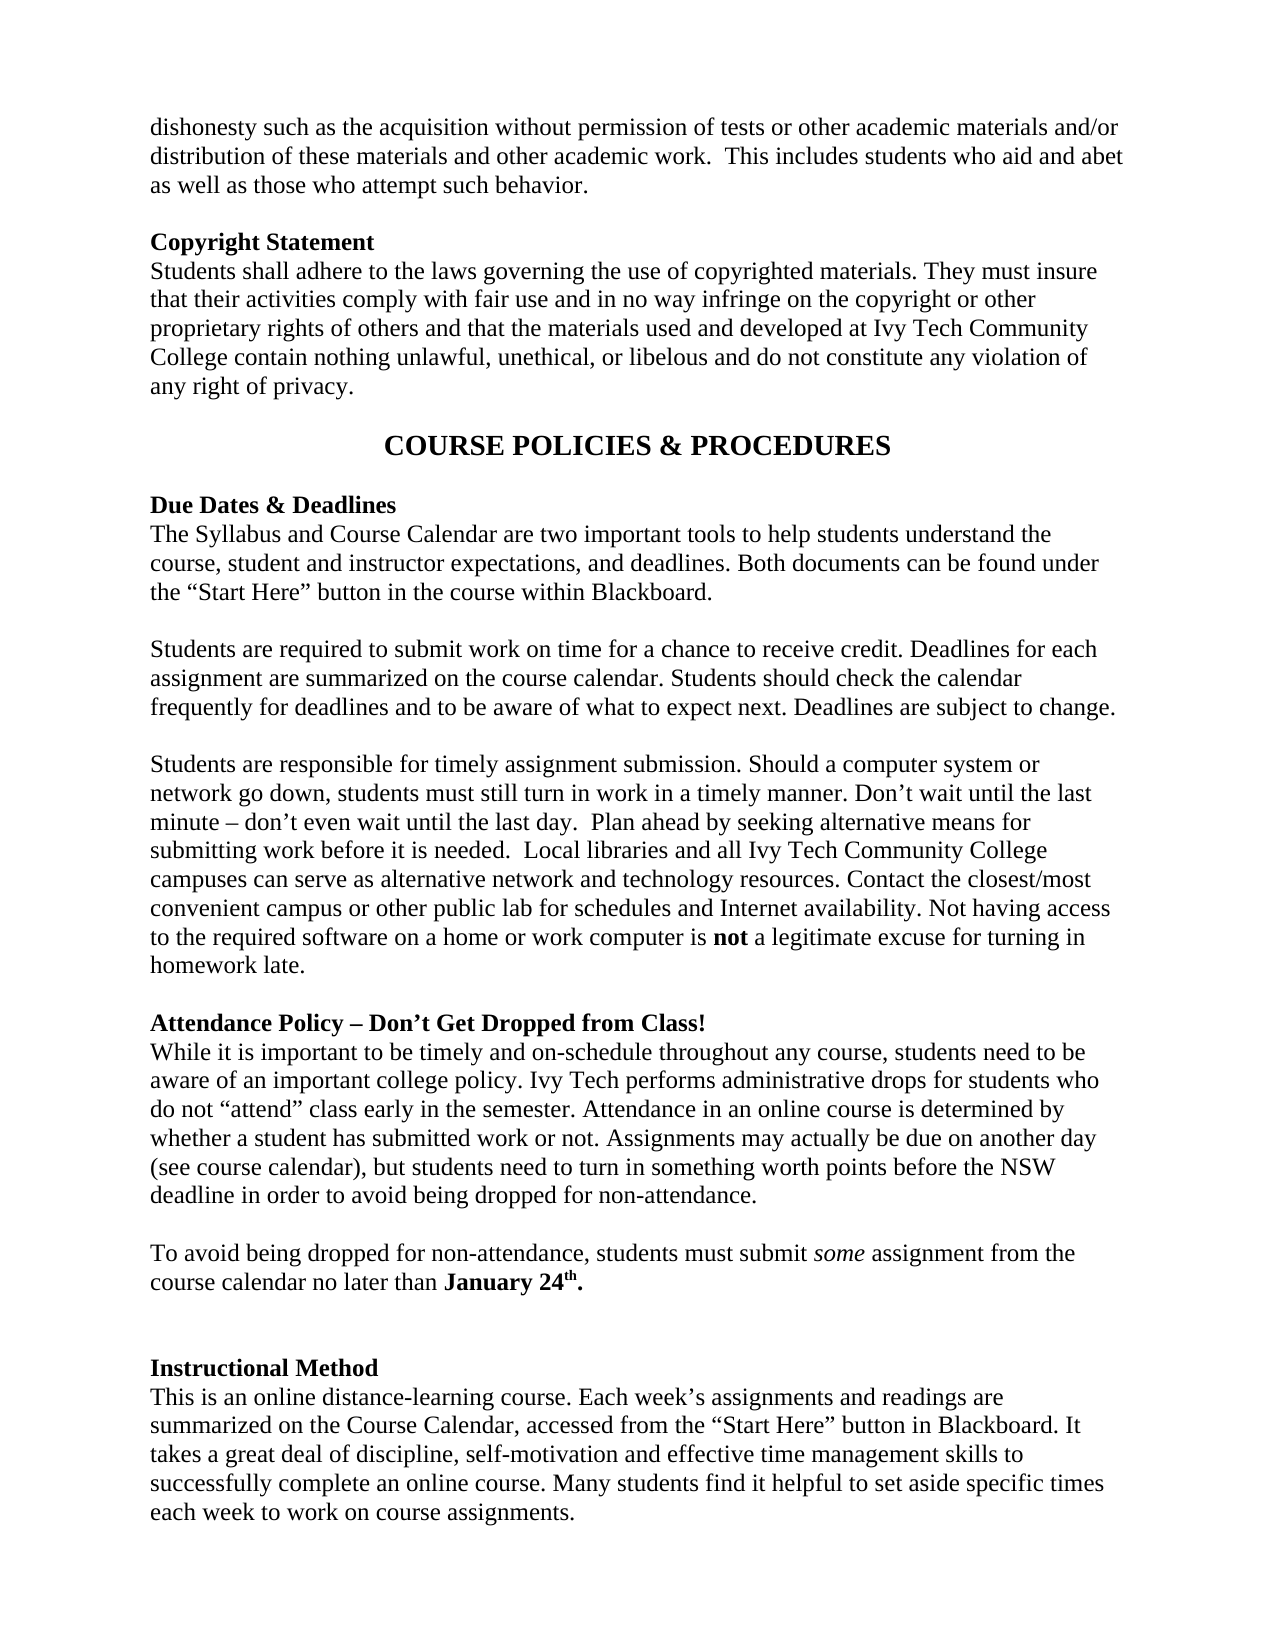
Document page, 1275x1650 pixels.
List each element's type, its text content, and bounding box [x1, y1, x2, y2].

text COURSE POLICIES & PROCEDURES [150, 428, 1125, 462]
text Instructional Method [150, 1353, 1125, 1382]
text The Syllabus and Course Calendar are two important tools to help students understand the course, student and instructor expectations, and deadlines. Both documents can be found under the “Start Here” button in the course within Blackboard. [150, 519, 1125, 606]
text This is an online distance-learning course. Each week’s assignments and readings are summarized on the Course Calendar, accessed from the “Start Here” button in Blackboard. It takes a great deal of discipline, self-motivation and effective time management skills to successfully complete an online course. Many students find it helpful to set aside specific times each week to work on course assignments. [150, 1382, 1125, 1526]
text Attendance Policy – Don’t Get Dropped from Class! [150, 1008, 1125, 1037]
text Students are responsible for timely assignment submission. Should a computer system or network go down, students must still turn in work in a timely manner. Don’t wait until the last minute – don’t even wait until the last day. Plan ahead by seeking alternative means for submitting work before it is needed. Local libraries and all Ivy Tech Community College campuses can serve as alternative network and technology resources. Contact the closest/most convenient campus or other public lab for schedules and Internet availability. Not having access to the required software on a home or work computer is not a legitimate excuse for turning in homework late. [150, 749, 1125, 979]
text Students are required to submit work on time for a chance to receive credit. Deadlines for each assignment are summarized on the course calendar. Students should check the calendar frequently for deadlines and to be aware of what to expect next. Deadlines are subject to change. [150, 634, 1125, 721]
text Due Dates & Deadlines [150, 491, 1125, 519]
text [150, 112, 1125, 199]
text Students shall adhere to the laws governing the use of copyrighted materials. They must insure that their activities comply with fair use and in no way infringe on the copyright or other proprietary rights of others and that the materials used and developed at Ivy Tech Community College contain nothing unlawful, unethical, or libelous and do not constitute any violation of any right of privacy. [150, 256, 1125, 399]
text While it is important to be timely and on-schedule throughout any course, students need to be aware of an important college policy. Ivy Tech performs administrative drops for students who do not “attend” class early in the semester. Attendance in an online course is determined by whether a student has submitted work or not. Assignments may actually be due on another day (see course calendar), but students need to turn in something worth points before the NSW deadline in order to avoid being dropped for non-attendance. [150, 1037, 1125, 1209]
text To avoid being dropped for non-attendance, students must submit some assignment from the course calendar no later than January 24th. [150, 1238, 1125, 1296]
text Copyright Statement [150, 227, 1125, 256]
